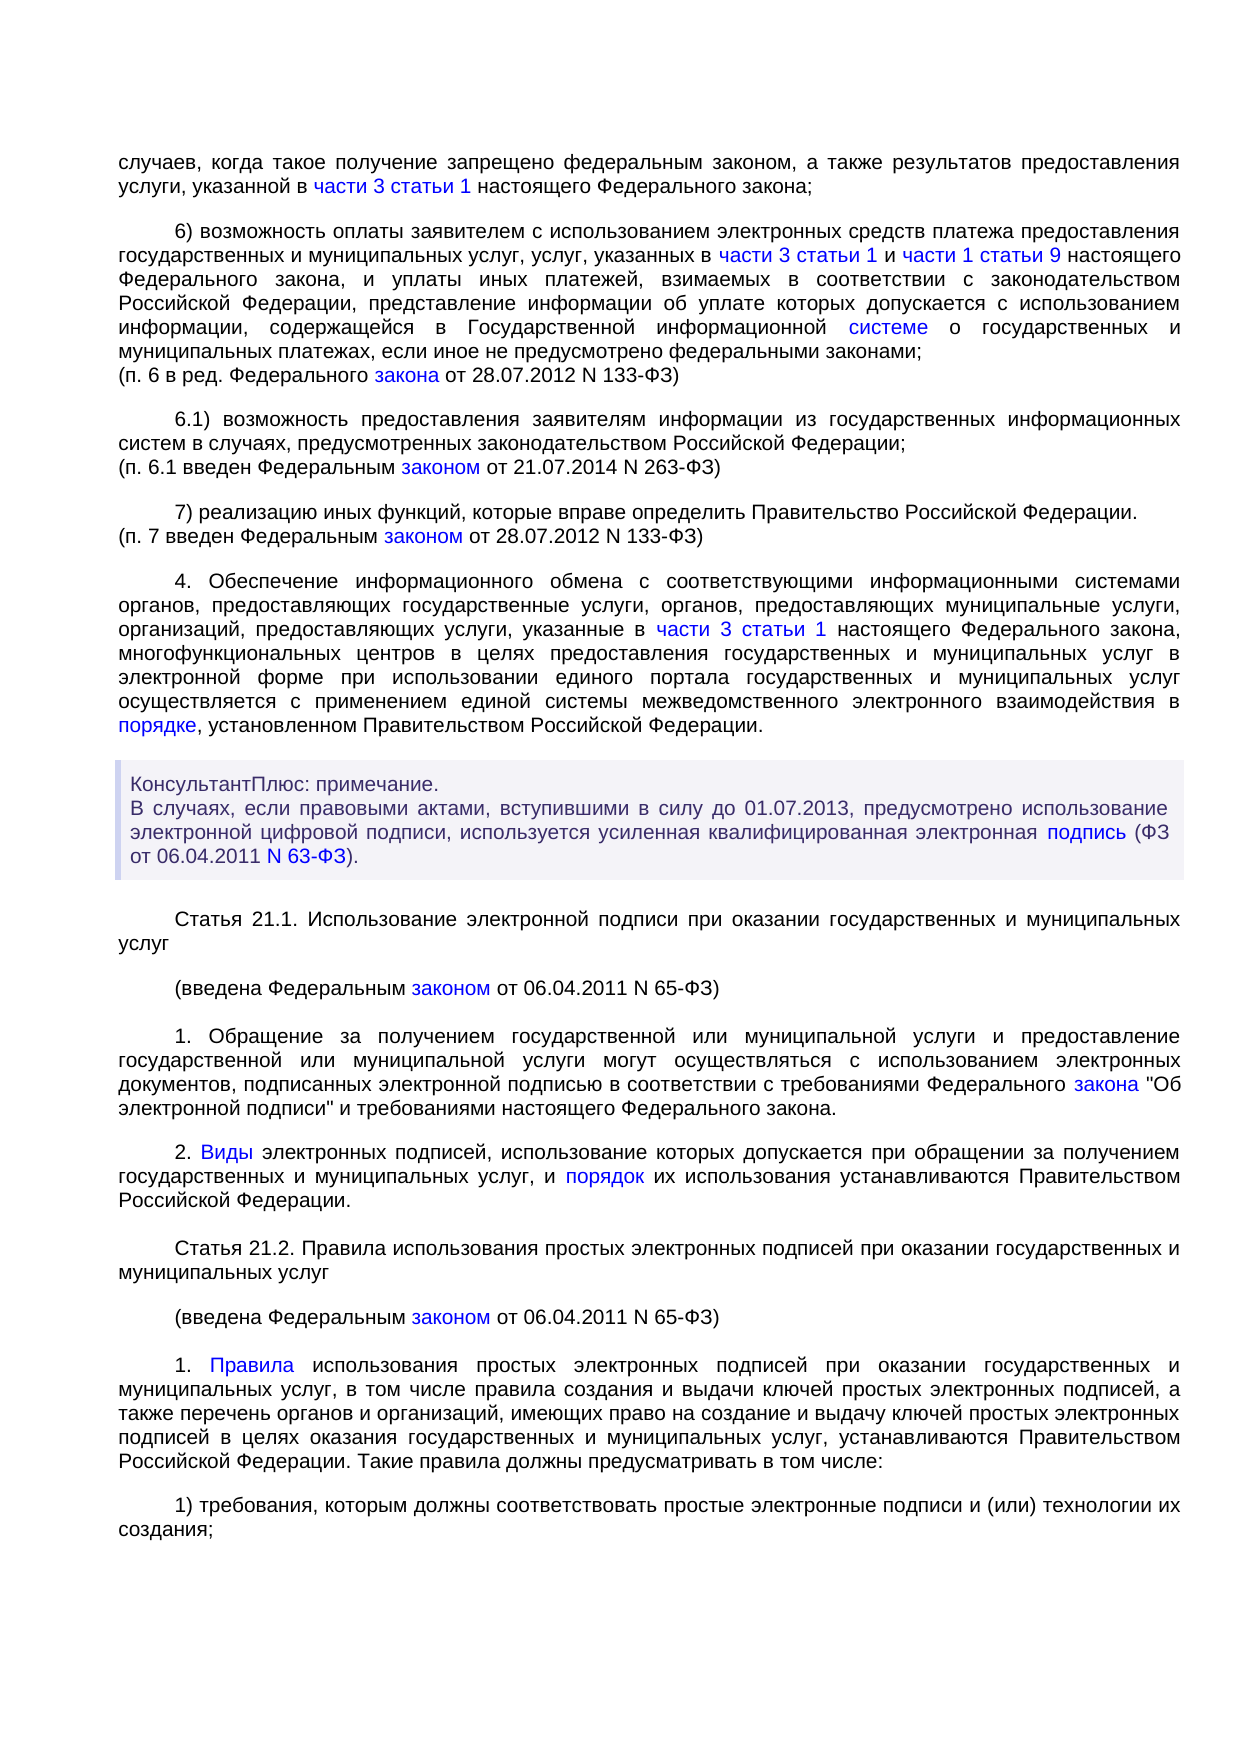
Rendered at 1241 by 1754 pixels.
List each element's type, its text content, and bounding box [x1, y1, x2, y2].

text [118, 150, 1181, 198]
text Статья 21.1. Использование электронной подписи при оказании государственных и муниципальных услуг [118, 907, 1181, 955]
text 2. Виды электронных подписей, использование которых допускается при обращении за получением государственных и муниципальных услуг, и порядок их использования устанавливаются Правительством Российской Федерации. [118, 1140, 1181, 1212]
text (п. 6.1 введен Федеральным законом от 21.07.2014 N 263-ФЗ) [118, 455, 1181, 479]
text (введена Федеральным законом от 06.04.2011 N 65-ФЗ) [118, 976, 1181, 999]
text 1. Правила использования простых электронных подписей при оказании государственных и муниципальных услуг, в том числе правила создания и выдачи ключей простых электронных подписей, а также перечень органов и организаций, имеющих право на создание и выдачу ключей простых электронных подписей в целях оказания государственных и муниципальных услуг, устанавливаются Правительством Российской Федерации. Такие правила должны предусматривать в том числе: [118, 1353, 1181, 1472]
text 4. Обеспечение информационного обмена с соответствующими информационными системами органов, предоставляющих государственные услуги, органов, предоставляющих муниципальные услуги, организаций, предоставляющих услуги, указанные в части 3 статьи 1 настоящего Федерального закона, многофункциональных центров в целях предоставления государственных и муниципальных услуг в электронной форме при использовании единого портала государственных и муниципальных услуг осуществляется с применением единой системы межведомственного электронного взаимодействия в порядке, установленном Правительством Российской Федерации. [118, 569, 1181, 736]
table_header КонсультантПлюс: примечание. В случаях, если правовыми актами, вступившими в силу до 01.07.2013, предусмотрено использование электронной цифровой подписи, используется усиленная квалифицированная электронная подпись (ФЗ от 06.04.2011 N 63-ФЗ). [121, 760, 1178, 880]
text (введена Федеральным законом от 06.04.2011 N 65-ФЗ) [118, 1305, 1181, 1329]
text (п. 7 введен Федеральным законом от 28.07.2012 N 133-ФЗ) [118, 524, 1181, 548]
text Статья 21.2. Правила использования простых электронных подписей при оказании государственных и муниципальных услуг [118, 1236, 1181, 1284]
text 6.1) возможность предоставления заявителям информации из государственных информационных систем в случаях, предусмотренных законодательством Российской Федерации; [118, 407, 1181, 455]
text 1. Обращение за получением государственной или муниципальной услуги и предоставление государственной или муниципальной услуги могут осуществляться с использованием электронных документов, подписанных электронной подписью в соответствии с требованиями Федерального закона "Об электронной подписи" и требованиями настоящего Федерального закона. [118, 1023, 1181, 1119]
text (п. 6 в ред. Федерального закона от 28.07.2012 N 133-ФЗ) [118, 362, 1181, 386]
text 1) требования, которым должны соответствовать простые электронные подписи и (или) технологии их создания; [118, 1493, 1181, 1541]
text 6) возможность оплаты заявителем с использованием электронных средств платежа предоставления государственных и муниципальных услуг, услуг, указанных в части 3 статьи 1 и части 1 статьи 9 настоящего Федерального закона, и уплаты иных платежей, взимаемых в соответствии с законодательством Российской Федерации, представление информации об уплате которых допускается с использованием информации, содержащейся в Государственной информационной системе о государственных и муниципальных платежах, если иное не предусмотрено федеральными законами; [118, 219, 1181, 362]
text 7) реализацию иных функций, которые вправе определить Правительство Российской Федерации. [118, 500, 1181, 524]
